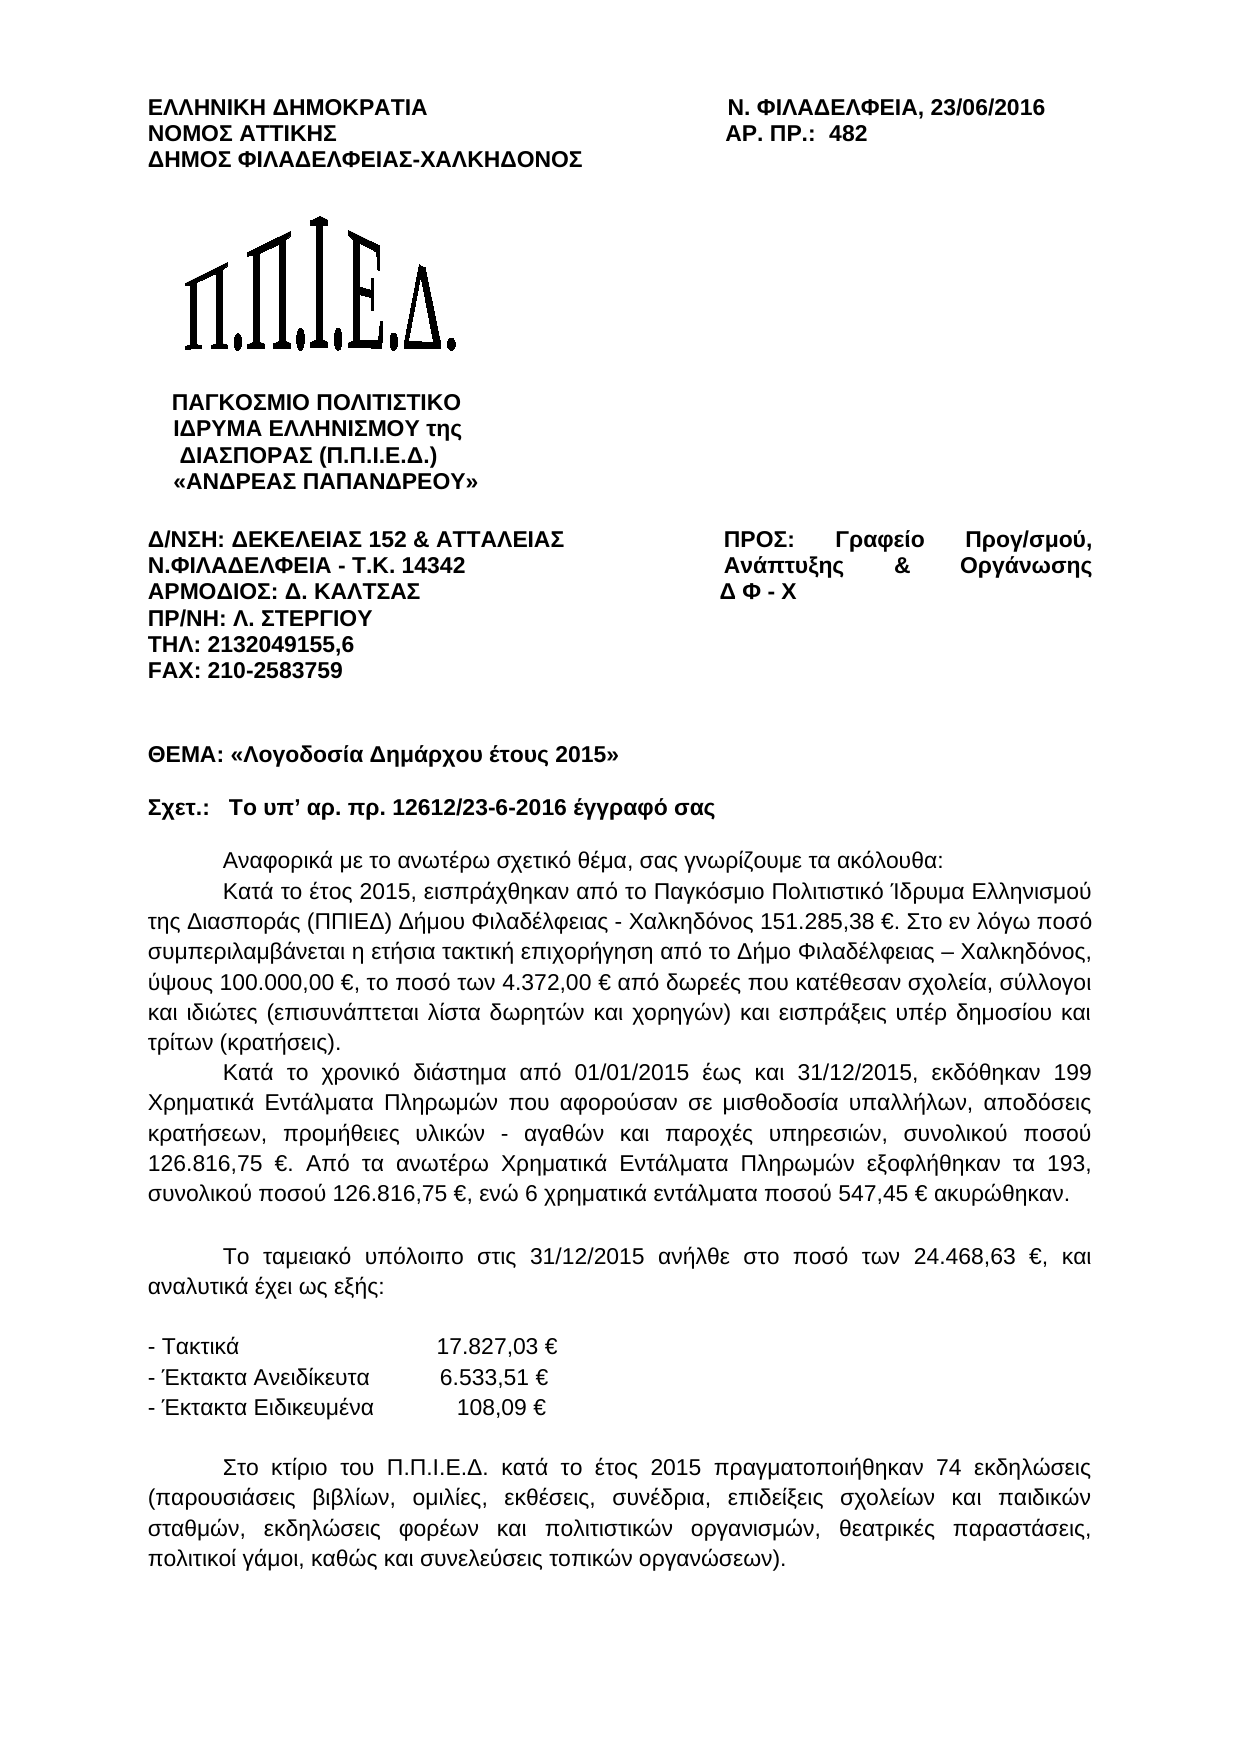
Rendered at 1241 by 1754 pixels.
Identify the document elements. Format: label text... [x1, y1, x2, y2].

text ΘΕΜΑ: «Λογοδοσία Δημάρχου έτους 2015» [148, 741, 1092, 768]
text ΠΑΓΚΟΣΜΙΟ ΠΟΛΙΤΙΣΤΙΚΟ [148, 389, 1092, 415]
text Κατά το έτος 2015, εισπράχθηκαν από το Παγκόσμιο Πολιτιστικό Ίδρυμα Ελληνισμού της Διασποράς (ΠΠΙΕΔ) Δήμου Φιλαδέλφειας - Χαλκηδόνος 151.285,38 €. Στο εν λόγω ποσό συμπεριλαμβάνεται η ετήσια τακτική επιχορήγηση από το Δήμο Φιλαδέλφειας – Χαλκηδόνος, ύψους 100.000,00 €, το ποσό των 4.372,00 € από δωρεές που κατέθεσαν σχολεία, σύλλογοι και ιδιώτες (επισυνάπτεται λίστα δωρητών και χορηγών) και εισπράξεις υπέρ δημοσίου και τρίτων (κρατήσεις). [148, 878, 1092, 1055]
text Στο κτίριο του Π.Π.Ι.Ε.Δ. κατά το έτος 2015 πραγματοποιήθηκαν 74 εκδηλώσεις (παρουσιάσεις βιβλίων, ομιλίες, εκθέσεις, συνέδρια, επιδείξεις σχολείων και παιδικών σταθμών, εκδηλώσεις φορέων και πολιτιστικών οργανισμών, θεατρικές παραστάσεις, πολιτικοί γάμοι, καθώς και συνελεύσεις τοπικών οργανώσεων). [148, 1454, 1092, 1571]
text ΠΡ/ΝΗ: Λ. ΣΤΕΡΓΙΟΥ [148, 605, 1092, 631]
subtitle ΕΛΛΗΝΙΚΗ ΔΗΜΟΚΡΑΤΙΑ Ν. ΦΙΛΑΔΕΛΦΕΙΑ, 23/06/2016 [148, 94, 1092, 120]
text ΙΔΡΥΜΑ ΕΛΛΗΝΙΣΜΟΥ της [148, 415, 1092, 442]
text Σχετ.: Το υπ’ αρ. πρ. 12612/23-6-2016 έγγραφό σας [148, 794, 1092, 820]
text - Έκτακτα Ειδικευμένα 108,09 € [148, 1394, 1092, 1420]
subtitle ΝΟΜΟΣ ΑΤΤΙΚΗΣ ΑΡ. ΠΡ.: 482 [148, 120, 1092, 146]
text ΤΗΛ: 2132049155,6 [148, 631, 1092, 657]
text ΔΗΜΟΣ ΦΙΛΑΔΕΛΦΕΙΑΣ-ΧΑΛΚΗΔΟΝΟΣ [148, 146, 1092, 173]
text Αναφορικά με το ανωτέρω σχετικό θέμα, σας γνωρίζουμε τα ακόλουθα: [148, 847, 1092, 873]
text - Έκτακτα Ανειδίκευτα 6.533,51 € [148, 1363, 1092, 1390]
text Κατά το χρονικό διάστημα από 01/01/2015 έως και 31/12/2015, εκδόθηκαν 199 Χρηματικά Εντάλματα Πληρωμών που αφορούσαν σε μισθοδοσία υπαλλήλων, αποδόσεις κρατήσεων, προμήθειες υλικών - αγαθών και παροχές υπηρεσιών, συνολικού ποσού 126.816,75 €. Από τα ανωτέρω Χρηματικά Εντάλματα Πληρωμών εξοφλήθηκαν τα 193, συνολικού ποσού 126.816,75 €, ενώ 6 χρηματικά εντάλματα ποσού 547,45 € ακυρώθηκαν. [148, 1059, 1092, 1206]
text Το ταμειακό υπόλοιπο στις 31/12/2015 ανήλθε στο ποσό των 24.468,63 €, και αναλυτικά έχει ως εξής: [148, 1243, 1092, 1299]
text - Τακτικά 17.827,03 € [148, 1333, 1092, 1360]
text «ΑΝΔΡΕΑΣ ΠΑΠΑΝΔΡΕΟΥ» [148, 468, 1092, 494]
text FAX: 210-2583759 [148, 657, 1092, 684]
text ΔΙΑΣΠΟΡΑΣ (Π.Π.Ι.Ε.Δ.) [148, 442, 1092, 468]
text Δ/ΝΣΗ: ΔΕΚΕΛΕΙΑΣ 152 & ΑΤΤΑΛΕΙΑΣ ΠΡΟΣ: Γραφείο Προγ/σμού, Ν.ΦΙΛΑΔΕΛΦΕΙΑ - Τ.Κ. 14342 Ανάπτυξης & Οργάνωσης ΑΡΜΟΔΙΟΣ: Δ. ΚΑΛΤΣΑΣ Δ Φ - Χ [148, 526, 1092, 605]
